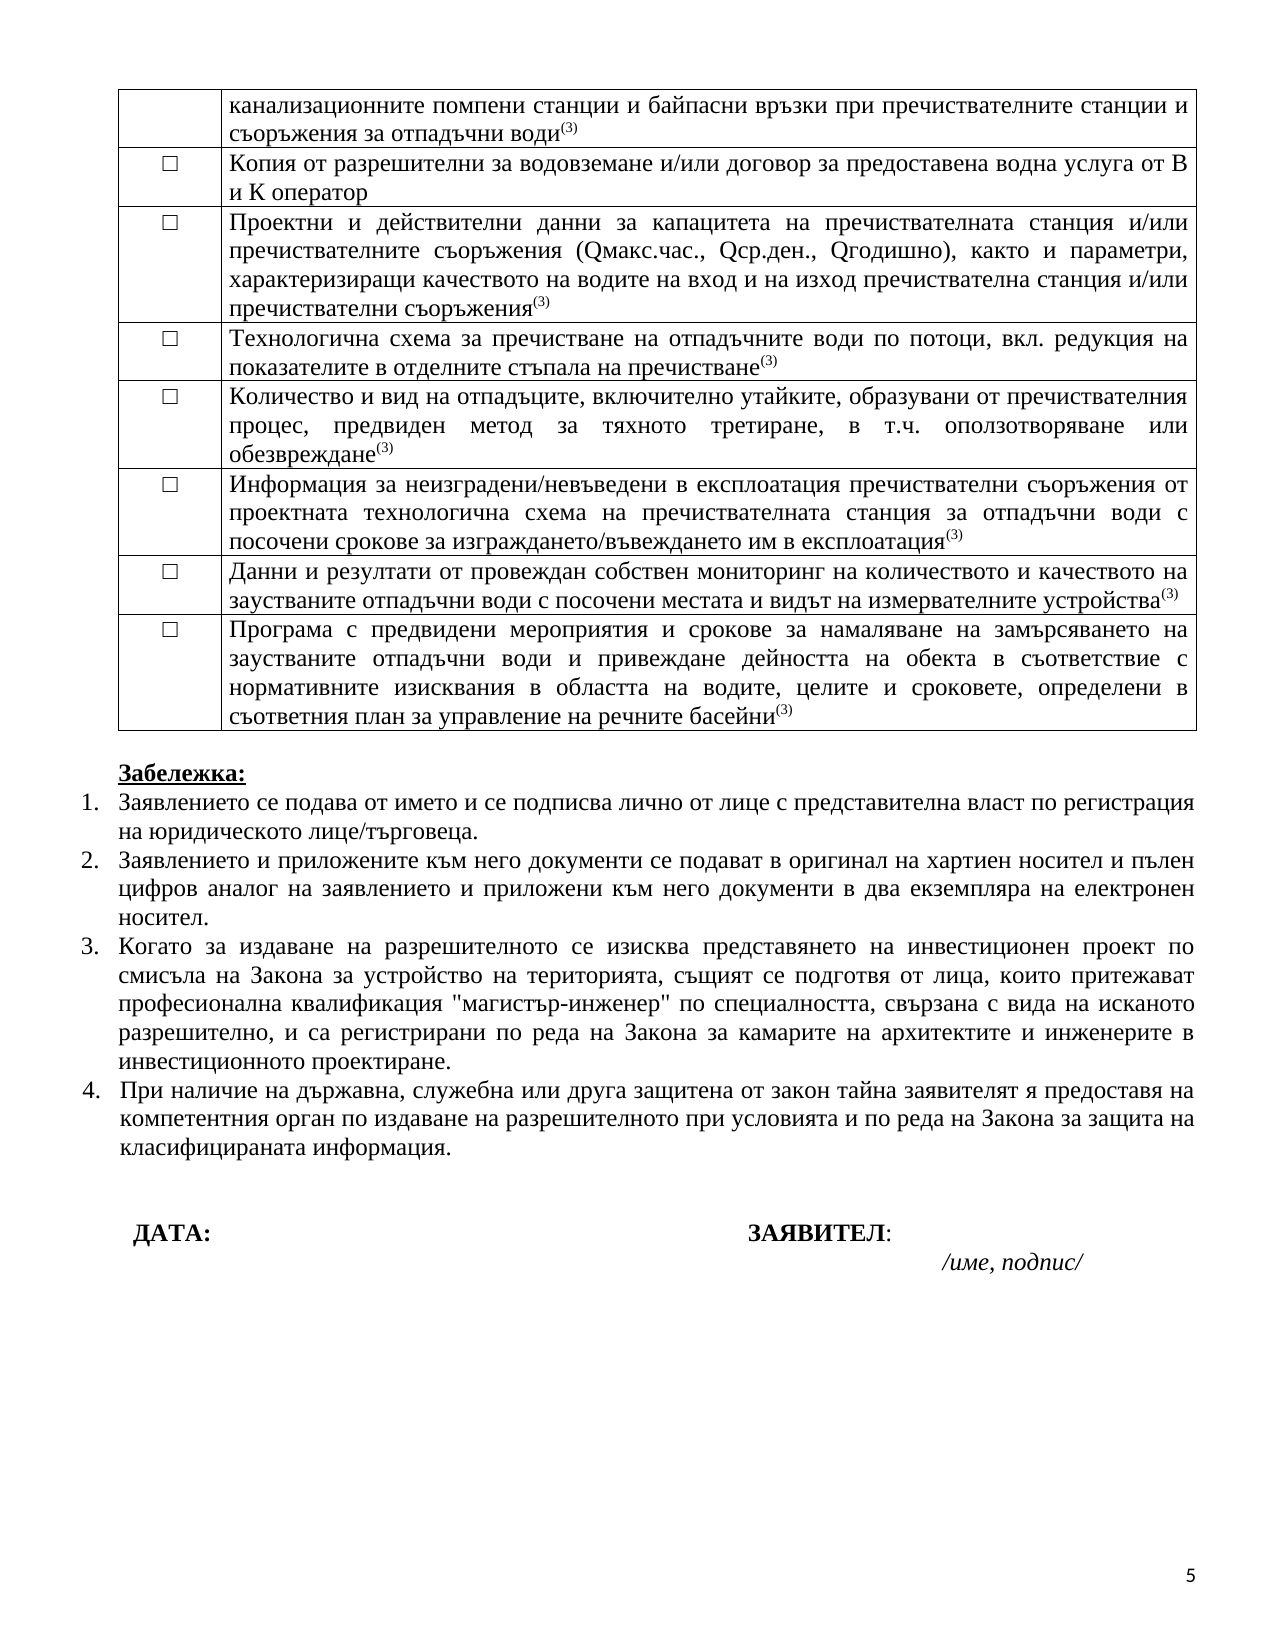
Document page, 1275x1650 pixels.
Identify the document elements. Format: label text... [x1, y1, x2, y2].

table_cell □ [119, 90, 221, 147]
table_cell □ [119, 469, 221, 555]
list Заявлението се подава от името и се подписва лично от лице с представителна власт по регистрация на юридическото лице/търговеца. [81, 787, 1196, 845]
table_cell информация за неизградени/невъведени в експлоатация пречиствателни съоръжения от проектната технологична схема на пречиствателната станция за отпадъчни води с посочени срокове за изграждането/въвеждането им в експлоатация(3) [222, 469, 1196, 555]
list При наличие на държавна, служебна или друга защитена от закон тайна заявителят я предоставя на компетентния орган по издаване на разрешителното при условията и по реда на Закона за защита на класифицираната информация. [82, 1075, 1196, 1161]
table_cell данни и резултати от провеждан собствен мониторинг на количеството и качеството на заустваните отпадъчни води с посочени местата и видът на измервателните устройства(3) [222, 556, 1196, 613]
table_cell копия от разрешителни за водовземане и/или договор за предоставена водна услуга от В и К оператор [222, 148, 1196, 206]
table_cell □ [119, 615, 221, 729]
text дата: Заявител: [133, 1218, 1152, 1247]
table_cell □ [119, 556, 221, 613]
table_cell □ [119, 207, 221, 322]
table_cell програма с предвидени мероприятия и срокове за намаляване на замърсяването на заустваните отпадъчни води и привеждане дейността на обекта в съответствие с нормативните изисквания в областта на водите, целите и сроковете, определени в съответния план за управление на речните басейни(3) [222, 615, 1196, 729]
table_cell □ [119, 381, 221, 468]
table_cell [222, 90, 1196, 147]
list Заявлението и приложените към него документи се подават в оригинал на хартиен носител и пълен цифров аналог на заявлението и приложени към него документи в два екземпляра на електронен носител. [81, 845, 1196, 931]
table_cell □ [119, 323, 221, 380]
list Когато за издаване на разрешителното се изисква представянето на инвестиционен проект по смисъла на Закона за устройство на територията, същият се подготвя от лица, които притежават професионална квалификация "магистър-инженер" по специалността, свързана с вида на исканото разрешително, и са регистрирани по реда на Закона за камарите на архитектите и инженерите в инвестиционното проектиране. [81, 931, 1196, 1075]
table_cell проектни и действителни данни за капацитета на пречиствателната станция и/или пречиствателните съоръжения (Qмакс.час., Qср.ден., Qгодишно), както и параметри, характеризиращи качеството на водите на вход и на изход пречиствателна станция и/или пречиствателни съоръжения(3) [222, 207, 1196, 322]
text /име, подпис/ [748, 1247, 1152, 1276]
table_cell количество и вид на отпадъците, включително утайките, образувани от пречиствателния процес, предвиден метод за тяхното третиране, в т.ч. оползотворяване или обезвреждане(3) [222, 381, 1196, 468]
table_cell □ [119, 148, 221, 206]
table_cell технологична схема за пречистване на отпадъчните води по потоци, вкл. редукция на показателите в отделните стъпала на пречистване(3) [222, 323, 1196, 380]
text Забележка: [118, 758, 1196, 787]
